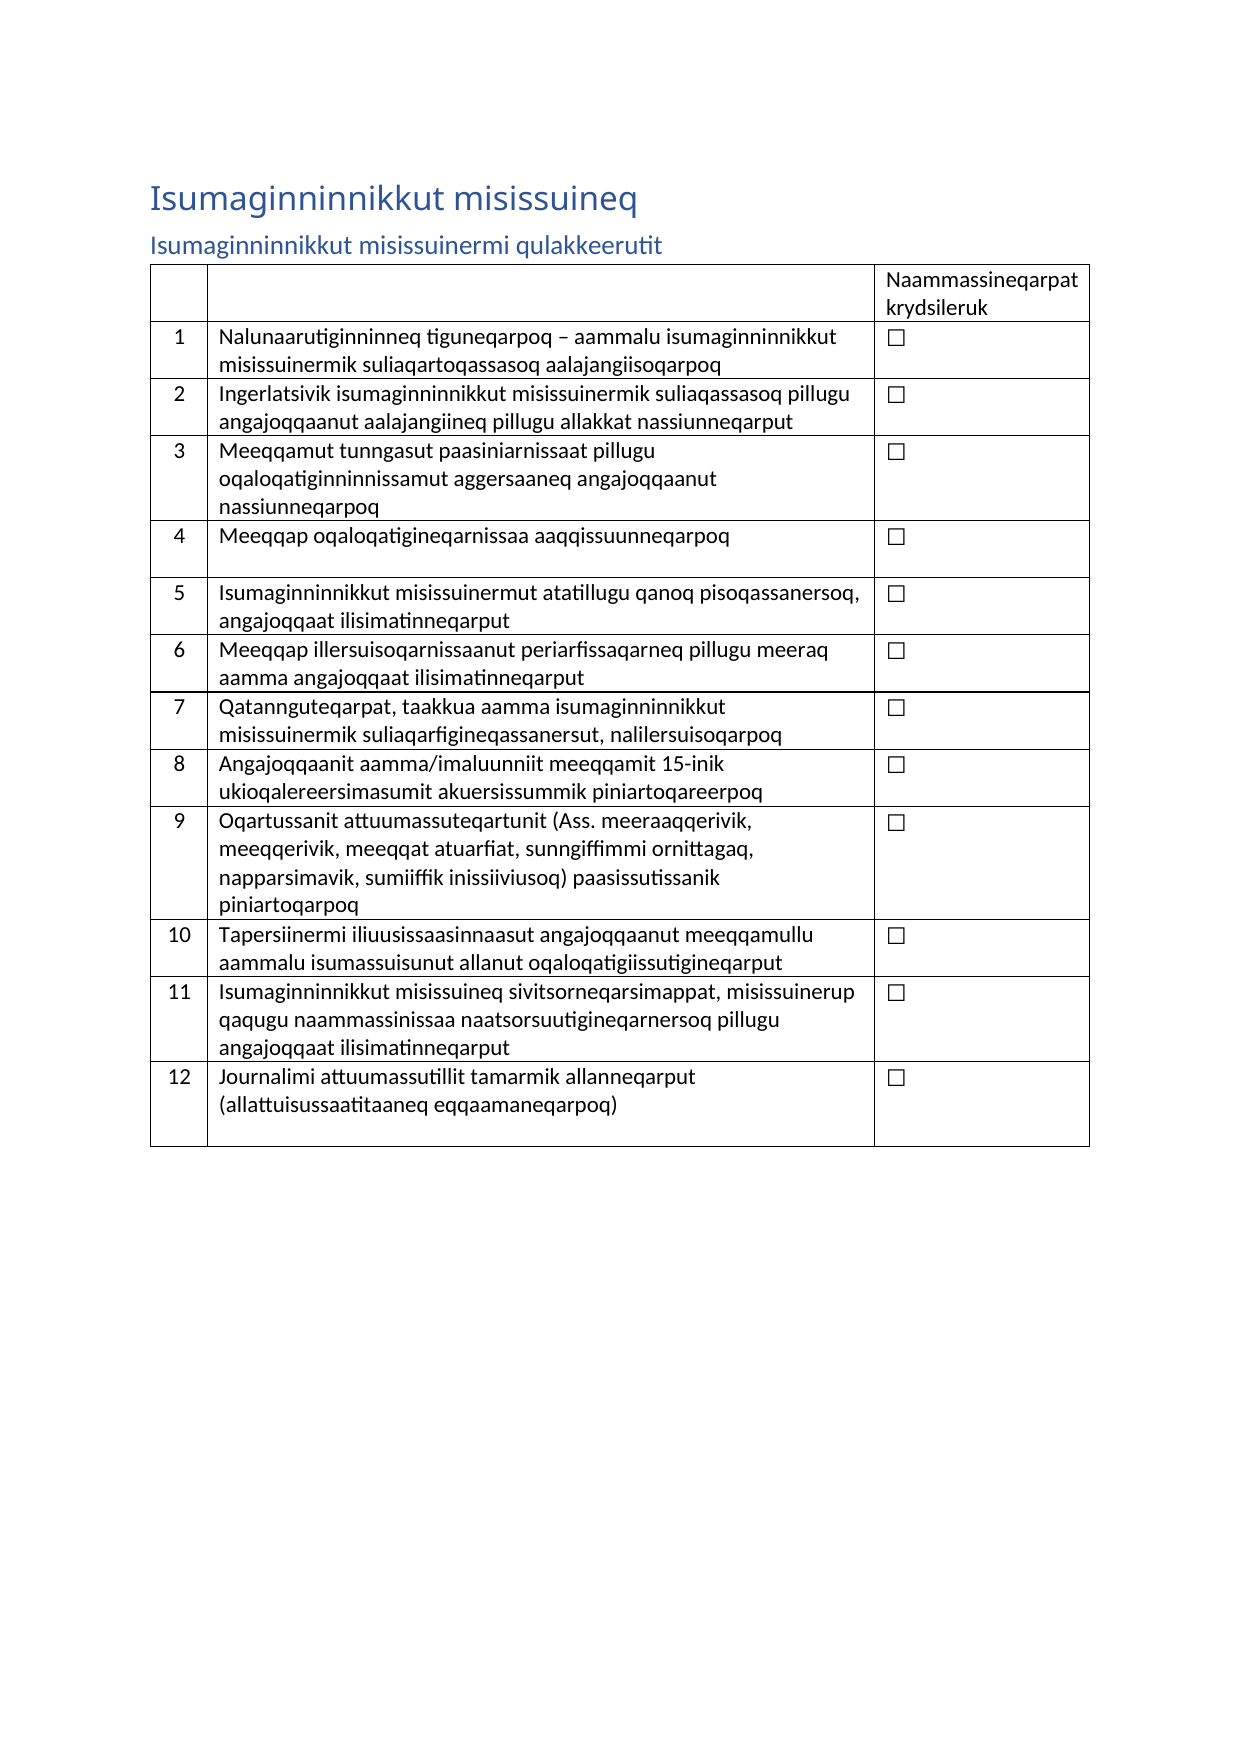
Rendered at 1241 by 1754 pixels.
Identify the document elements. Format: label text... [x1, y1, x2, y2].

table_cell 11 [151, 977, 207, 1061]
table_cell Journalimi attuumassutillit tamarmik allanneqarput (allattuisussaatitaaneq eqqaamaneqarpoq) [208, 1062, 874, 1146]
table_header [208, 265, 874, 321]
table_cell Ingerlatsivik isumaginninnikkut misissuinermik suliaqassasoq pillugu angajoqqaanut aalajangiineq pillugu allakkat nassiunneqarput [208, 379, 874, 435]
table_cell Isumaginninnikkut misissuinermut atatillugu qanoq pisoqassanersoq, angajoqqaat ilisimatinneqarput [208, 578, 874, 634]
table_cell 10 [151, 920, 207, 976]
table_header [151, 265, 207, 321]
table_cell 8 [151, 750, 207, 806]
table_cell 2 [151, 379, 207, 435]
table_cell Meeqqamut tunngasut paasiniarnissaat pillugu oqaloqatiginninnissamut aggersaaneq angajoqqaanut nassiunneqarpoq [208, 436, 874, 520]
table_cell Nalunaarutiginninneq tiguneqarpoq – aammalu isumaginninnikkut misissuinermik suliaqartoqassasoq aalajangiisoqarpoq [208, 322, 874, 378]
table_cell 1 [151, 322, 207, 378]
table_cell Oqartussanit attuumassuteqartunit (Ass. meeraaqqerivik, meeqqerivik, meeqqat atuarfiat, sunngiffimmi ornittagaq, napparsimavik, sumiiffik inissiiviusoq) paasissutissanik piniartoqarpoq [208, 807, 874, 919]
table_cell Meeqqap illersuisoqarnissaanut periarfissaqarneq pillugu meeraq aamma angajoqqaat ilisimatinneqarput [208, 635, 874, 691]
table_header Naammassineqarpat krydsileruk [875, 265, 1089, 321]
table_cell 7 [151, 693, 207, 748]
table_cell Angajoqqaanit aamma/imaluunniit meeqqamit 15-inik ukioqalereersimasumit akuersissummik piniartoqareerpoq [208, 750, 874, 806]
table_cell 5 [151, 578, 207, 634]
table_cell Tapersiinermi iliuusissaasinnaasut angajoqqaanut meeqqamullu aammalu isumassuisunut allanut oqaloqatigiissutigineqarput [208, 920, 874, 976]
table_cell 9 [151, 807, 207, 919]
table_cell Qatannguteqarpat, taakkua aamma isumaginninnikkut misissuinermik suliaqarfigineqassanersut, nalilersuisoqarpoq [208, 693, 874, 748]
table_cell Meeqqap oqaloqatigineqarnissaa aaqqissuunneqarpoq [208, 521, 874, 577]
subtitle Isumaginninnikkut misissuinermi qulakkeerutit [150, 228, 1090, 261]
table_cell 6 [151, 635, 207, 691]
table_cell 4 [151, 521, 207, 577]
subtitle Isumaginninnikkut misissuineq [150, 175, 1090, 220]
table_cell 3 [151, 436, 207, 520]
table_cell 12 [151, 1062, 207, 1146]
table_cell Isumaginninnikkut misissuineq sivitsorneqarsimappat, misissuinerup qaqugu naammassinissaa naatsorsuutigineqarnersoq pillugu angajoqqaat ilisimatinneqarput [208, 977, 874, 1061]
